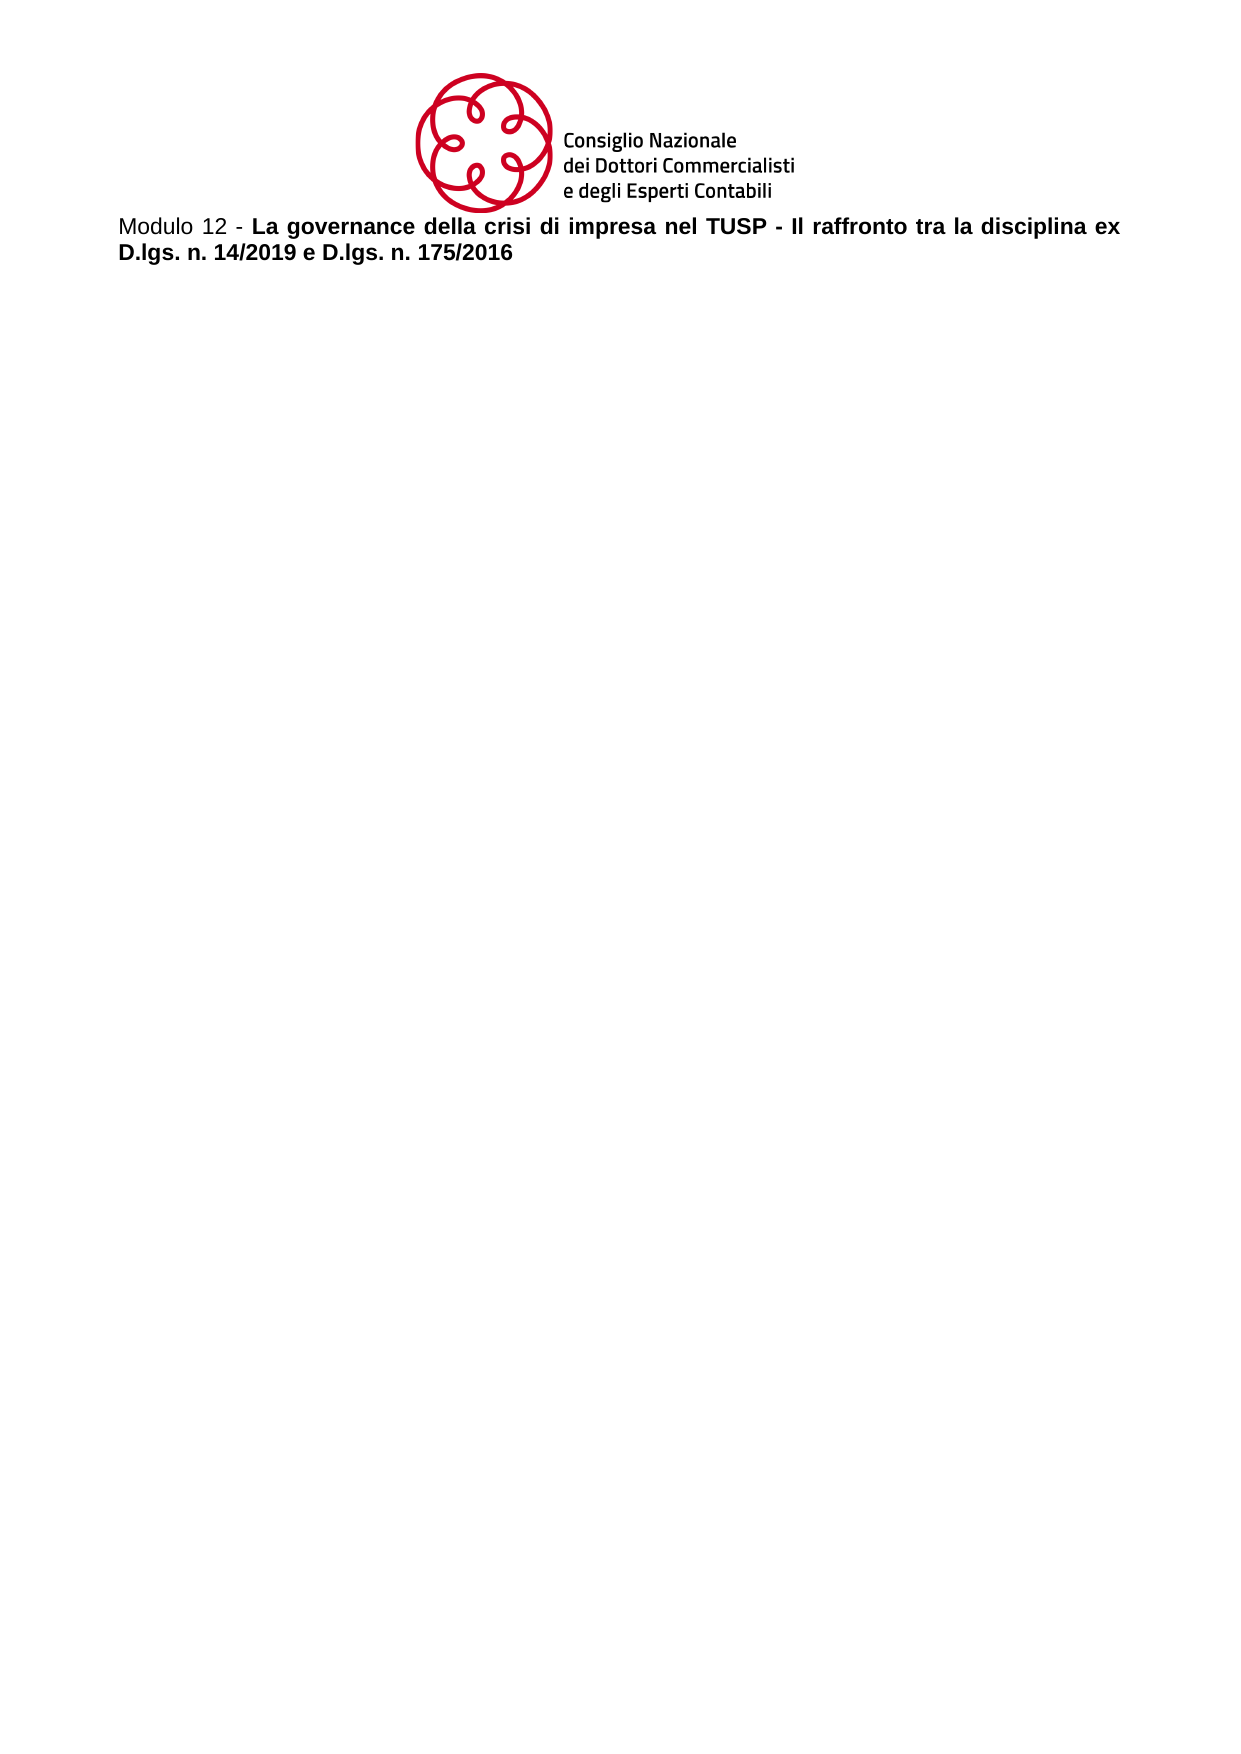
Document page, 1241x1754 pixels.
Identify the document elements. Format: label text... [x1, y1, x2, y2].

picture [415, 73, 825, 213]
text Modulo 12 - La governance della crisi di impresa nel TUSP - Il raffronto tra la disciplina ex D.lgs. n. 14/2019 e D.lgs. n. 175/2016 [118, 213, 1122, 265]
